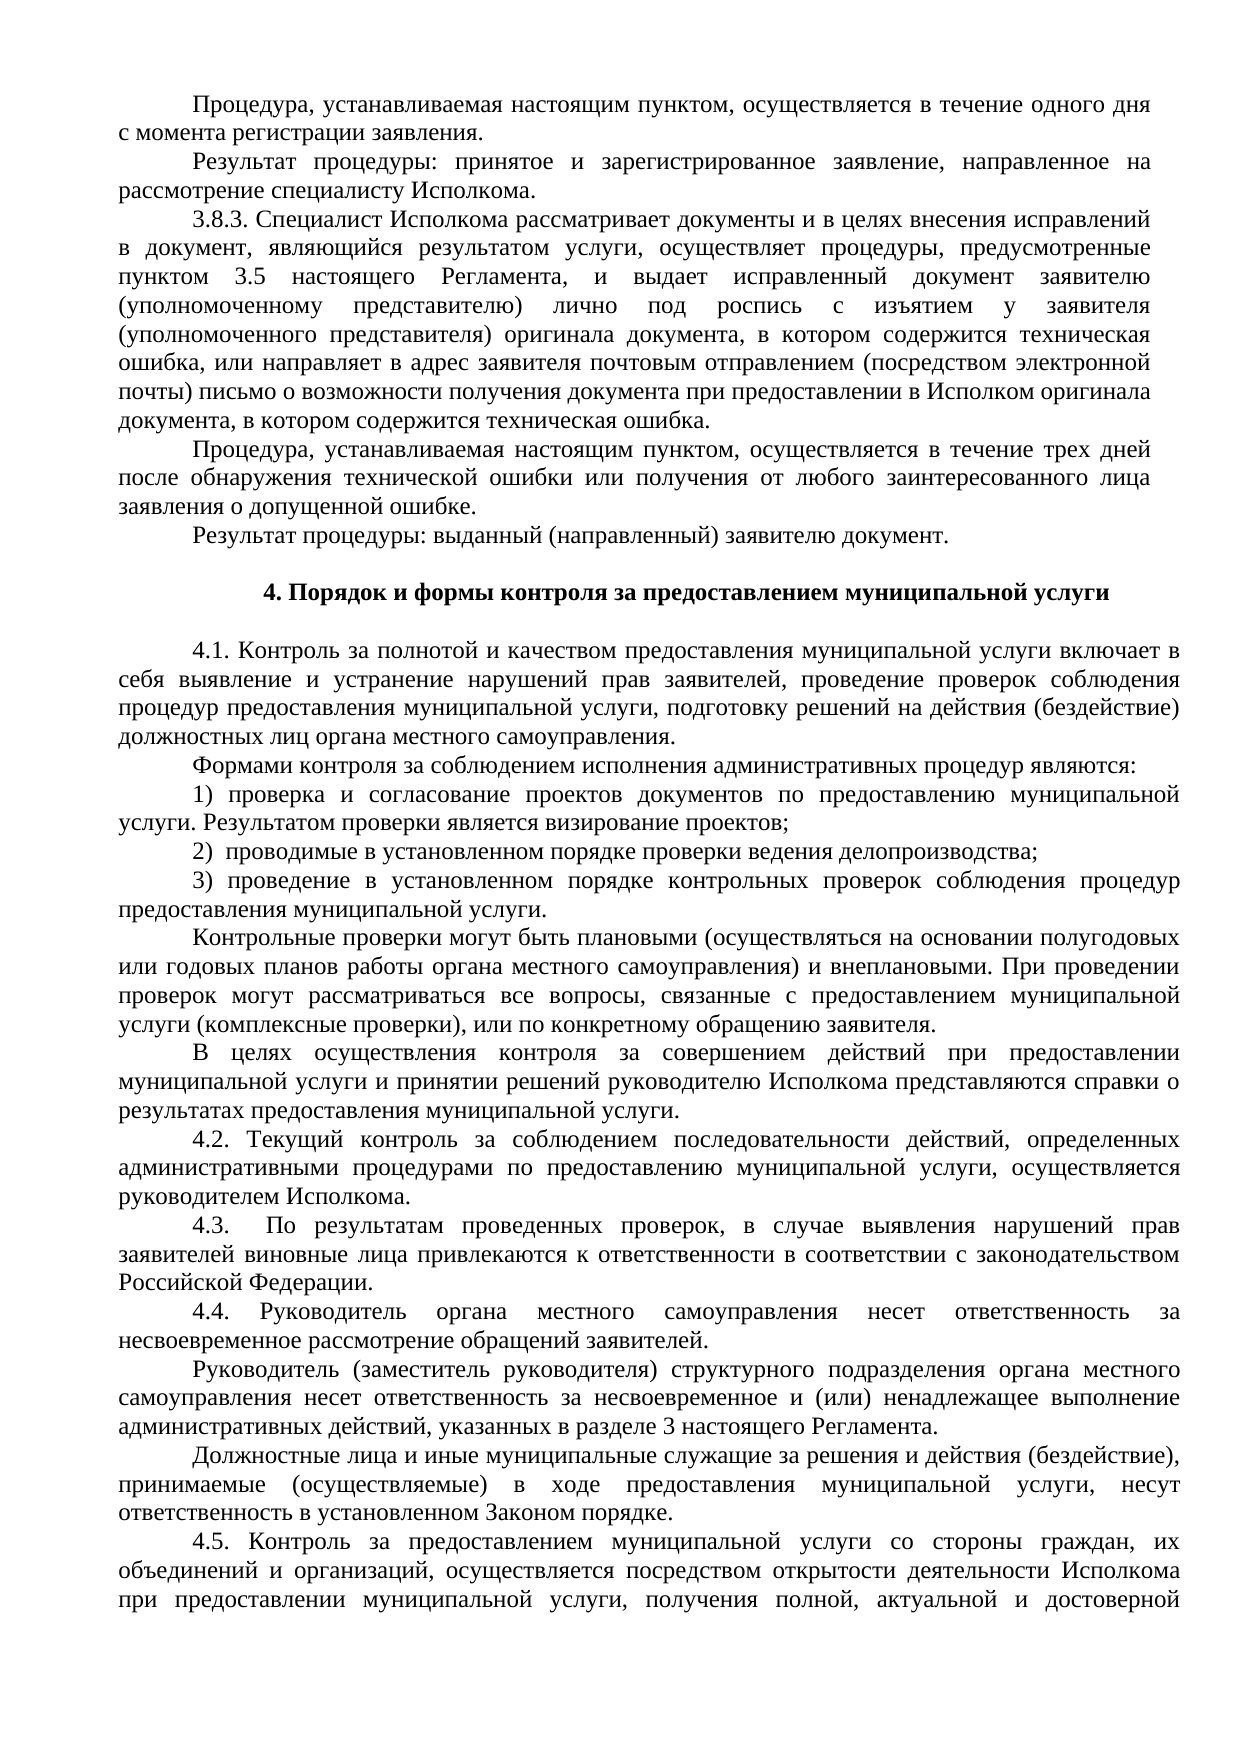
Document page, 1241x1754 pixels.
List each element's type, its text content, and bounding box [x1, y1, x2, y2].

text 3.8.3. Специалист Исполкома рассматривает документы и в целях внесения исправлений в документ, являющийся результатом услуги, осуществляет процедуры, предусмотренные пунктом 3.5 настоящего Регламента, и выдает исправленный документ заявителю (уполномоченному представителю) лично под роспись с изъятием у заявителя (уполномоченного представителя) оригинала документа, в котором содержится техническая ошибка, или направляет в адрес заявителя почтовым отправлением (посредством электронной почты) письмо о возможности получения документа при предоставлении в Исполком оригинала документа, в котором содержится техническая ошибка. [118, 204, 1152, 434]
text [118, 1526, 1181, 1612]
text В целях осуществления контроля за совершением действий при предоставлении муниципальной услуги и принятии решений руководителю Исполкома представляются справки о результатах предоставления муниципальной услуги. [118, 1037, 1181, 1124]
text Формами контроля за соблюдением исполнения административных процедур являются: [118, 750, 1181, 779]
text 3) проведение в установленном порядке контрольных проверок соблюдения процедур предоставления муниципальной услуги. [118, 865, 1181, 922]
text Результат процедуры: выданный (направленный) заявителю документ. [118, 520, 1152, 549]
text Процедура, устанавливаемая настоящим пунктом, осуществляется в течение одного дня с момента регистрации заявления. [118, 89, 1152, 146]
text 4. Порядок и формы контроля за предоставлением муниципальной услуги [118, 577, 1181, 606]
text Результат процедуры: принятое и зарегистрированное заявление, направленное на рассмотрение специалисту Исполкома. [118, 146, 1152, 204]
text 1) проверка и согласование проектов документов по предоставлению муниципальной услуги. Результатом проверки является визирование проектов; [118, 779, 1181, 836]
text Должностные лица и иные муниципальные служащие за решения и действия (бездействие), принимаемые (осуществляемые) в ходе предоставления муниципальной услуги, несут ответственность в установленном Законом порядке. [118, 1440, 1181, 1526]
text Контрольные проверки могут быть плановыми (осуществляться на основании полугодовых или годовых планов работы органа местного самоуправления) и внеплановыми. При проведении проверок могут рассматриваться все вопросы, связанные с предоставлением муниципальной услуги (комплексные проверки), или по конкретному обращению заявителя. [118, 922, 1181, 1037]
text Руководитель (заместитель руководителя) структурного подразделения органа местного самоуправления несет ответственность за несвоевременное и (или) ненадлежащее выполнение административных действий, указанных в разделе 3 настоящего Регламента. [118, 1354, 1181, 1440]
text 4.1. Контроль за полнотой и качеством предоставления муниципальной услуги включает в себя выявление и устранение нарушений прав заявителей, проведение проверок соблюдения процедур предоставления муниципальной услуги, подготовку решений на действия (бездействие) должностных лиц органа местного самоуправления. [118, 635, 1181, 750]
text 2) проводимые в установленном порядке проверки ведения делопроизводства; [118, 836, 1181, 865]
text 4.4. Руководитель органа местного самоуправления несет ответственность за несвоевременное рассмотрение обращений заявителей. [118, 1296, 1181, 1354]
text 4.3. По результатам проведенных проверок, в случае выявления нарушений прав заявителей виновные лица привлекаются к ответственности в соответствии с законодательством Российской Федерации. [118, 1210, 1181, 1296]
text Процедура, устанавливаемая настоящим пунктом, осуществляется в течение трех дней после обнаружения технической ошибки или получения от любого заинтересованного лица заявления о допущенной ошибке. [118, 434, 1152, 520]
text 4.2. Текущий контроль за соблюдением последовательности действий, определенных административными процедурами по предоставлению муниципальной услуги, осуществляется руководителем Исполкома. [118, 1124, 1181, 1210]
